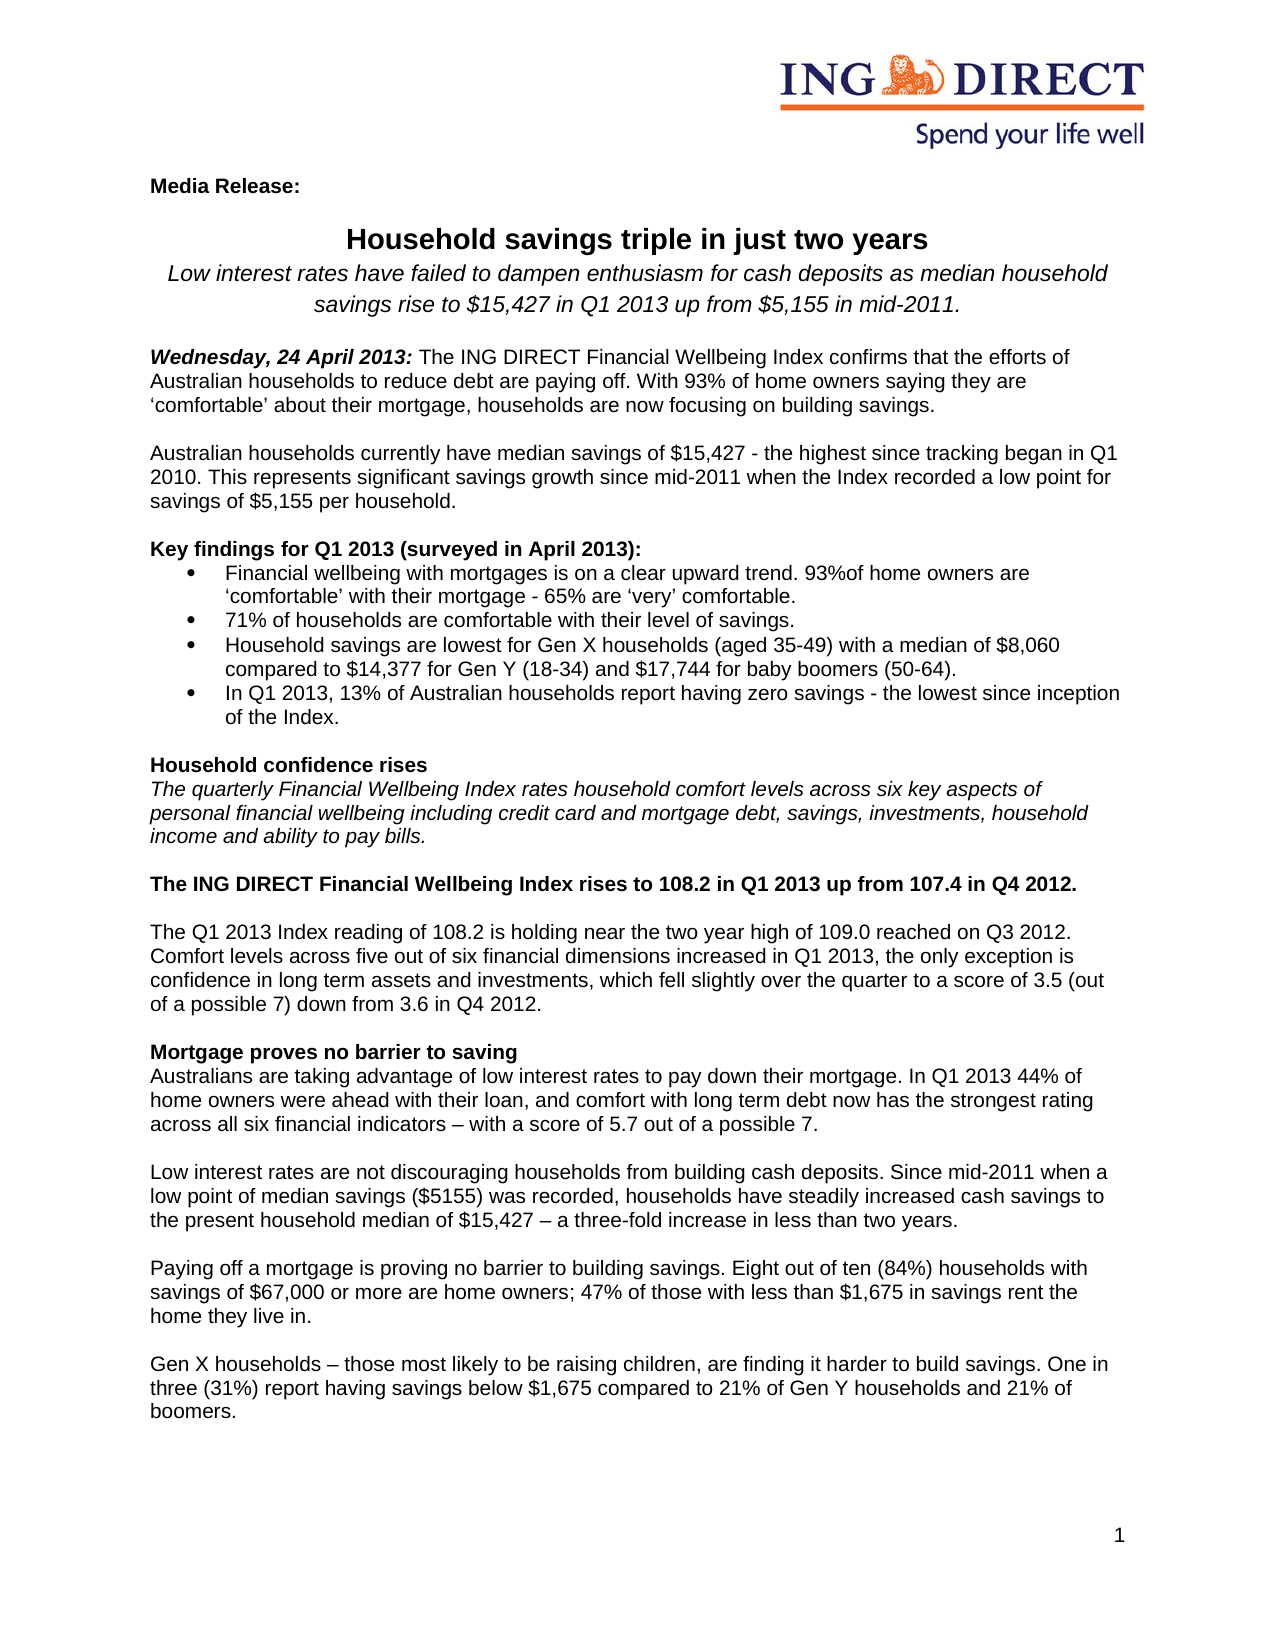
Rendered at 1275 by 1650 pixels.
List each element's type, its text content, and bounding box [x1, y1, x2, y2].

list Financial wellbeing with mortgages is on a clear upward trend. 93%of home owners are ‘comfortable’ with their mortgage - 65% are ‘very’ comfortable. [187, 560, 1125, 608]
list 71% of households are comfortable with their level of savings. [187, 608, 1125, 632]
list In Q1 2013, 13% of Australian households report having zero savings - the lowest since inception of the Index. [187, 680, 1125, 728]
text Wednesday, 24 April 2013: The ING DIRECT Financial Wellbeing Index confirms that the efforts of Australian households to reduce debt are paying off. With 93% of home owners saying they are ‘comfortable’ about their mortgage, households are now focusing on building savings. [150, 345, 1125, 417]
text Gen X households – those most likely to be raising children, are finding it harder to build savings. One in three (31%) report having savings below $1,675 compared to 21% of Gen Y households and 21% of boomers. [150, 1351, 1125, 1423]
text Media Release: [150, 173, 1125, 197]
text Household confidence rises [150, 752, 1125, 776]
text Low interest rates are not discouraging households from building cash deposits. Since mid-2011 when a low point of median savings ($5155) was recorded, households have steadily increased cash savings to the present household median of $15,427 – a three-fold increase in less than two years. [150, 1160, 1125, 1232]
text Mortgage proves no barrier to saving [150, 1040, 1125, 1064]
text Australian households currently have median savings of $15,427 - the highest since tracking began in Q1 2010. This represents significant savings growth since mid-2011 when the Index recorded a low point for savings of $5,155 per household. [150, 441, 1125, 512]
text Paying off a mortgage is proving no barrier to building savings. Eight out of ten (84%) households with savings of $67,000 or more are home owners; 47% of those with less than $1,675 in savings rent the home they live in. [150, 1256, 1125, 1327]
list Household savings are lowest for Gen X households (aged 35-49) with a median of $8,060 compared to $14,377 for Gen Y (18-34) and $17,744 for baby boomers (50-64). [187, 632, 1125, 680]
text Household savings triple in just two years [150, 222, 1125, 255]
text Key findings for Q1 2013 (surveyed in April 2013): [150, 536, 1125, 560]
text The ING DIRECT Financial Wellbeing Index rises to 108.2 in Q1 2013 up from 107.4 in Q4 2012. [150, 872, 1125, 896]
text The Q1 2013 Index reading of 108.2 is holding near the two year high of 109.0 reached on Q3 2012. Comfort levels across five out of six financial dimensions increased in Q1 2013, the only exception is confidence in long term assets and investments, which fell slightly over the quarter to a score of 3.5 (out of a possible 7) down from 3.6 in Q4 2012. [150, 920, 1125, 1016]
text Australians are taking advantage of low interest rates to pay down their mortgage. In Q1 2013 44% of home owners were ahead with their loan, and comfort with long term debt now has the strongest rating across all six financial indicators – with a score of 5.7 out of a possible 7. [150, 1064, 1125, 1136]
text Low interest rates have failed to dampen enthusiasm for cash deposits as median household savings rise to $15,427 in Q1 2013 up from $5,155 in mid-2011. [150, 260, 1125, 317]
text The quarterly Financial Wellbeing Index rates household comfort levels across six key aspects of personal financial wellbeing including credit card and mortgage debt, savings, investments, household income and ability to pay bills. [150, 776, 1125, 848]
